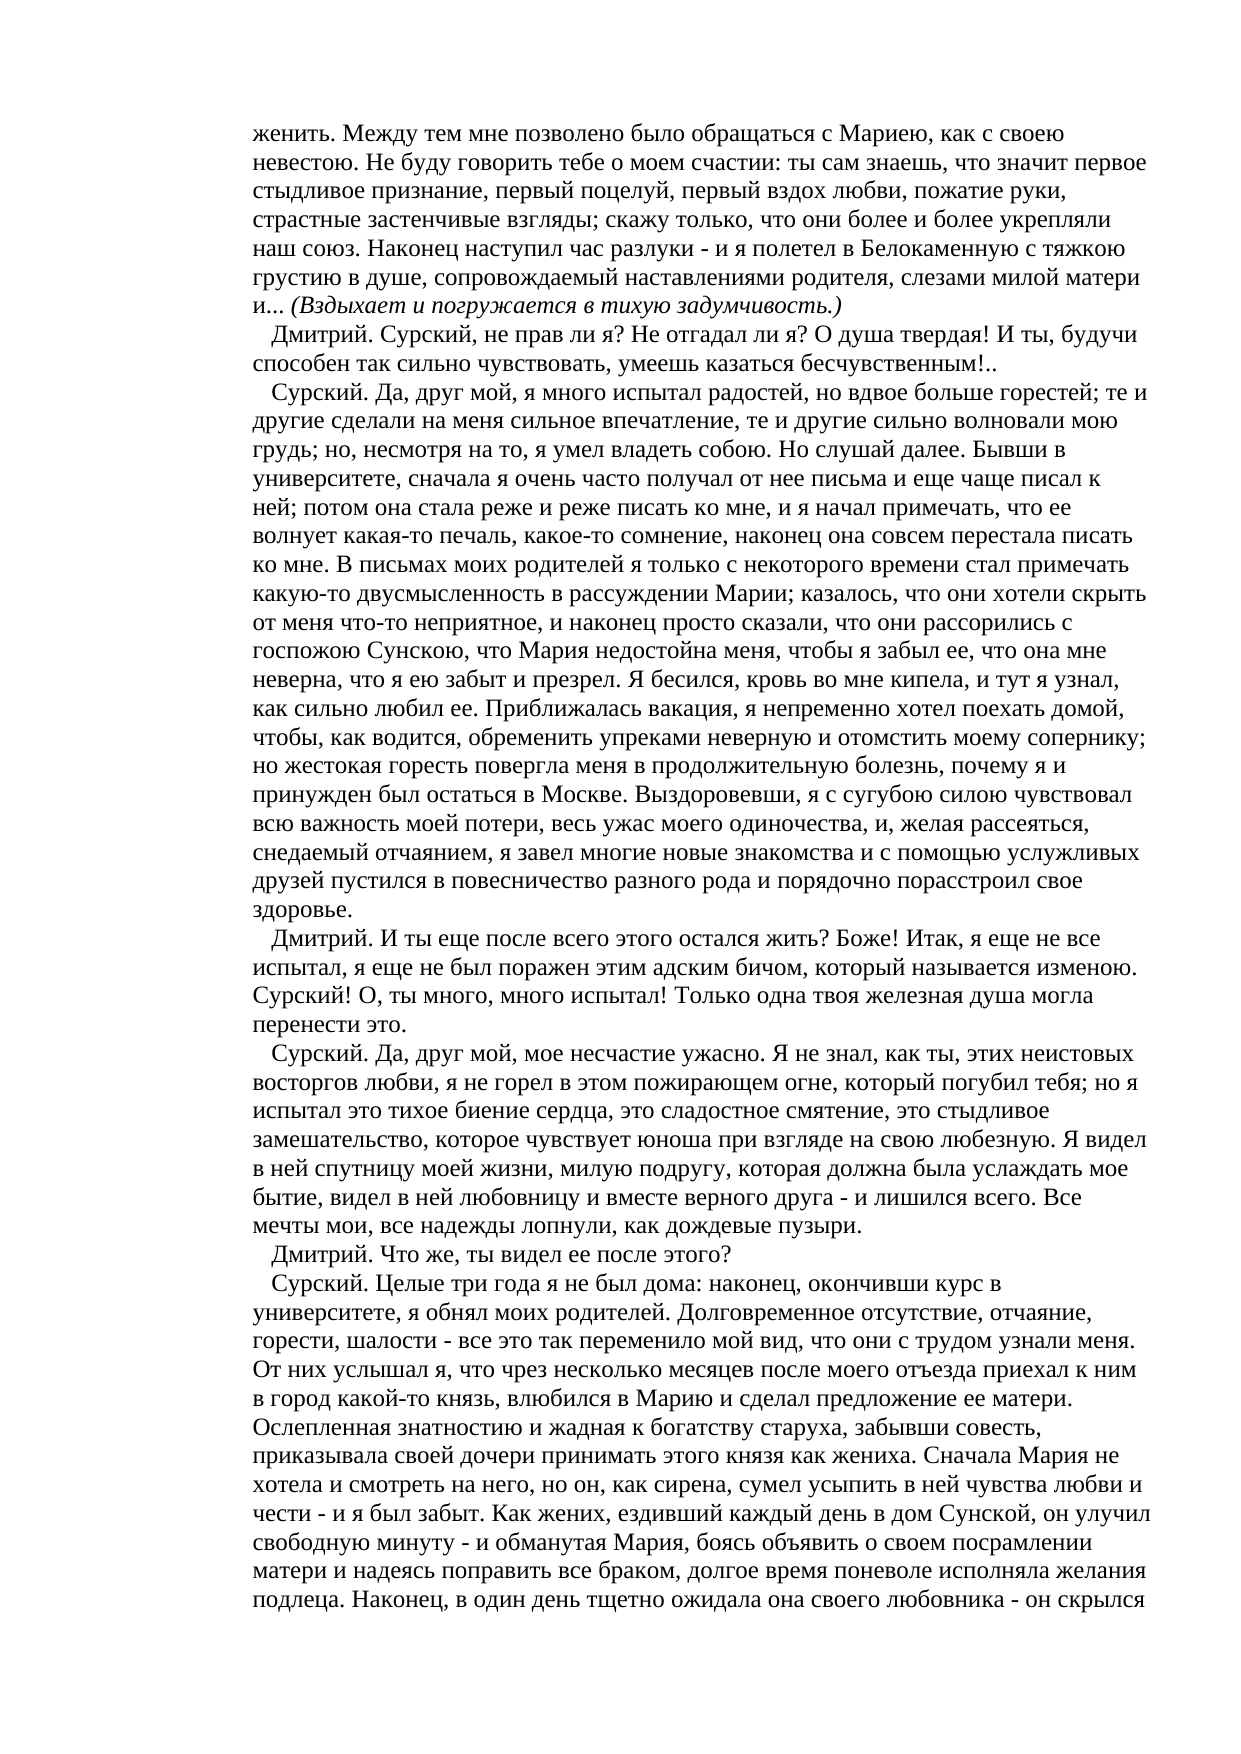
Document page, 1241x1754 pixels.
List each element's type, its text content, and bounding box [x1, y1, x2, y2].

text Сурский. Да, друг мой, я много испытал радостей, но вдвое больше горестей; те и другие сделали на меня сильное впечатление, те и другие сильно волновали мою грудь; но, несмотря на то, я умел владеть собою. Но слушай далее. Бывши в университете, сначала я очень часто получал от нее письма и еще чаще писал к ней; потом она стала реже и реже писать ко мне, и я начал примечать, что ее волнует какая-то печаль, какое-то сомнение, наконец она совсем перестала писать ко мне. В письмах моих родителей я только с некоторого времени стал примечать какую-то двусмысленность в рассуждении Марии; казалось, что они хотели скрыть от меня что-то неприятное, и наконец просто сказали, что они рассорились с госпожою Сунскою, что Мария недостойна меня, чтобы я забыл ее, что она мне неверна, что я ею забыт и презрел. Я бесился, кровь во мне кипела, и тут я узнал, как сильно любил ее. Приближалась вакация, я непременно хотел поехать домой, чтобы, как водится, обременить упреками неверную и отомстить моему сопернику; но жестокая горесть повергла меня в продолжительную болезнь, почему я и принужден был остаться в Москве. Выздоровевши, я с сугубою силою чувствовал всю важность моей потери, весь ужас моего одиночества, и, желая рассеяться, снедаемый отчаянием, я завел многие новые знакомства и с помощью услужливых друзей пустился в повесничество разного рода и порядочно порасстроил свое здоровье. [252, 377, 1152, 923]
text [252, 1268, 1152, 1613]
text Дмитрий. Что же, ты видел ее после этого? [252, 1239, 1152, 1268]
text Дмитрий. Сурский, не прав ли я? Не отгадал ли я? О душа твердая! И ты, будучи способен так сильно чувствовать, умеешь казаться бесчувственным!.. [252, 319, 1152, 377]
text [252, 118, 1152, 319]
text Сурский. Да, друг мой, мое несчастие ужасно. Я не знал, как ты, этих неистовых восторгов любви, я не горел в этом пожирающем огне, который погубил тебя; но я испытал это тихое биение сердца, это сладостное смятение, это стыдливое замешательство, которое чувствует юноша при взгляде на свою любезную. Я видел в ней спутницу моей жизни, милую подругу, которая должна была услаждать мое бытие, видел в ней любовницу и вместе верного друга - и лишился всего. Все мечты мои, все надежды лопнули, как дождевые пузыри. [252, 1038, 1152, 1239]
text Дмитрий. И ты еще после всего этого остался жить? Боже! Итак, я еще не все испытал, я еще не был поражен этим адским бичом, который называется изменою. Сурский! О, ты много, много испытал! Только одна твоя железная душа могла перенести это. [252, 923, 1152, 1038]
